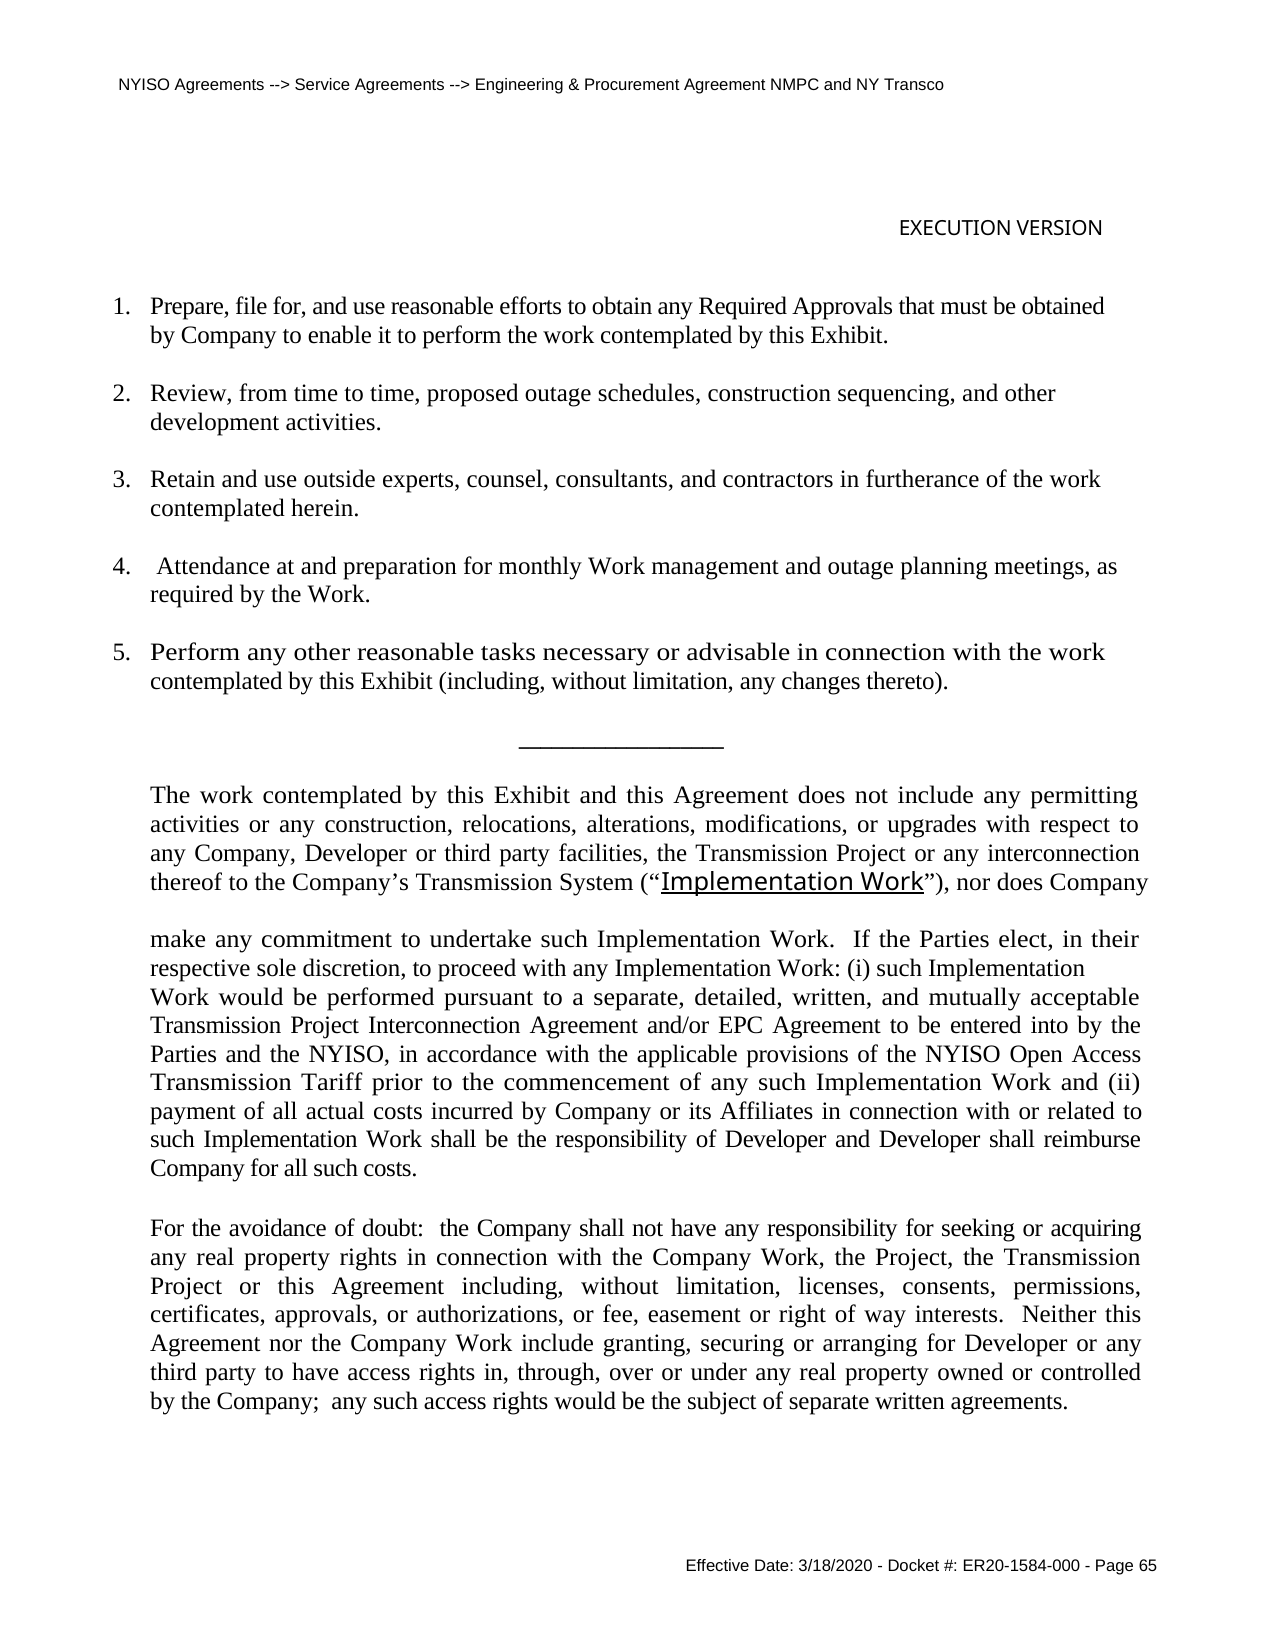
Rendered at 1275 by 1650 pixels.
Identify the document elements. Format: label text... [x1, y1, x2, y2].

text The work contemplated by this Exhibit and this Agreement does not include any permitting activities or any construction, relocations, alterations, modifications, or upgrades with respect to any Company, Developer or third party facilities, the Transmission Project or any interconnection thereof to the Company’s Transmission System (“Implementation Work”), nor does Company make any commitment to undertake such Implementation Work. If the Parties elect, in their respective sole discretion, to proceed with any Implementation Work: (i) such Implementation [150, 781, 1149, 982]
text For the avoidance of doubt: the Company shall not have any responsibility for seeking or acquiring any real property rights in connection with the Company Work, the Project, the Transmission Project or this Agreement including, without limitation, licenses, consents, permissions, certificates, approvals, or authorizations, or fee, easement or right of way interests. Neither this Agreement nor the Company Work include granting, securing or arranging for Developer or any third party to have access rights in, through, over or under any real property owned or controlled by the Company; any such access rights would be the subject of separate written agreements. [150, 1214, 1151, 1415]
text ___________________ [519, 721, 1275, 751]
text EXECUTION VERSION [899, 216, 1275, 240]
text required by the Work. [112, 580, 1275, 609]
text contemplated herein. [112, 494, 1275, 522]
text contemplated by this Exhibit (including, without limitation, any changes thereto). [150, 666, 1275, 695]
text 4. Attendance at and preparation for monthly Work management and outage planning meetings, as [112, 551, 1275, 580]
text development activities. [112, 407, 1275, 436]
text 3. Retain and use outside experts, counsel, consultants, and contractors in furtherance of the work [112, 465, 1275, 494]
text by Company to enable it to perform the work contemplated by this Exhibit. [150, 320, 1275, 349]
text Work would be performed pursuant to a separate, detailed, written, and mutually acceptable Transmission Project Interconnection Agreement and/or EPC Agreement to be entered into by the Parties and the NYISO, in accordance with the applicable provisions of the NYISO Open Access Transmission Tariff prior to the commencement of any such Implementation Work and (ii) payment of all actual costs incurred by Company or its Affiliates in connection with or related to such Implementation Work shall be the responsibility of Developer and Developer shall reimburse Company for all such costs. [150, 983, 1151, 1182]
text 1. Prepare, file for, and use reasonable efforts to obtain any Required Approvals that must be obtained [112, 291, 1275, 320]
text 2. Review, from time to time, proposed outage schedules, construction sequencing, and other [112, 379, 1275, 407]
text 5. Perform any other reasonable tasks necessary or advisable in connection with the work [112, 637, 1275, 666]
